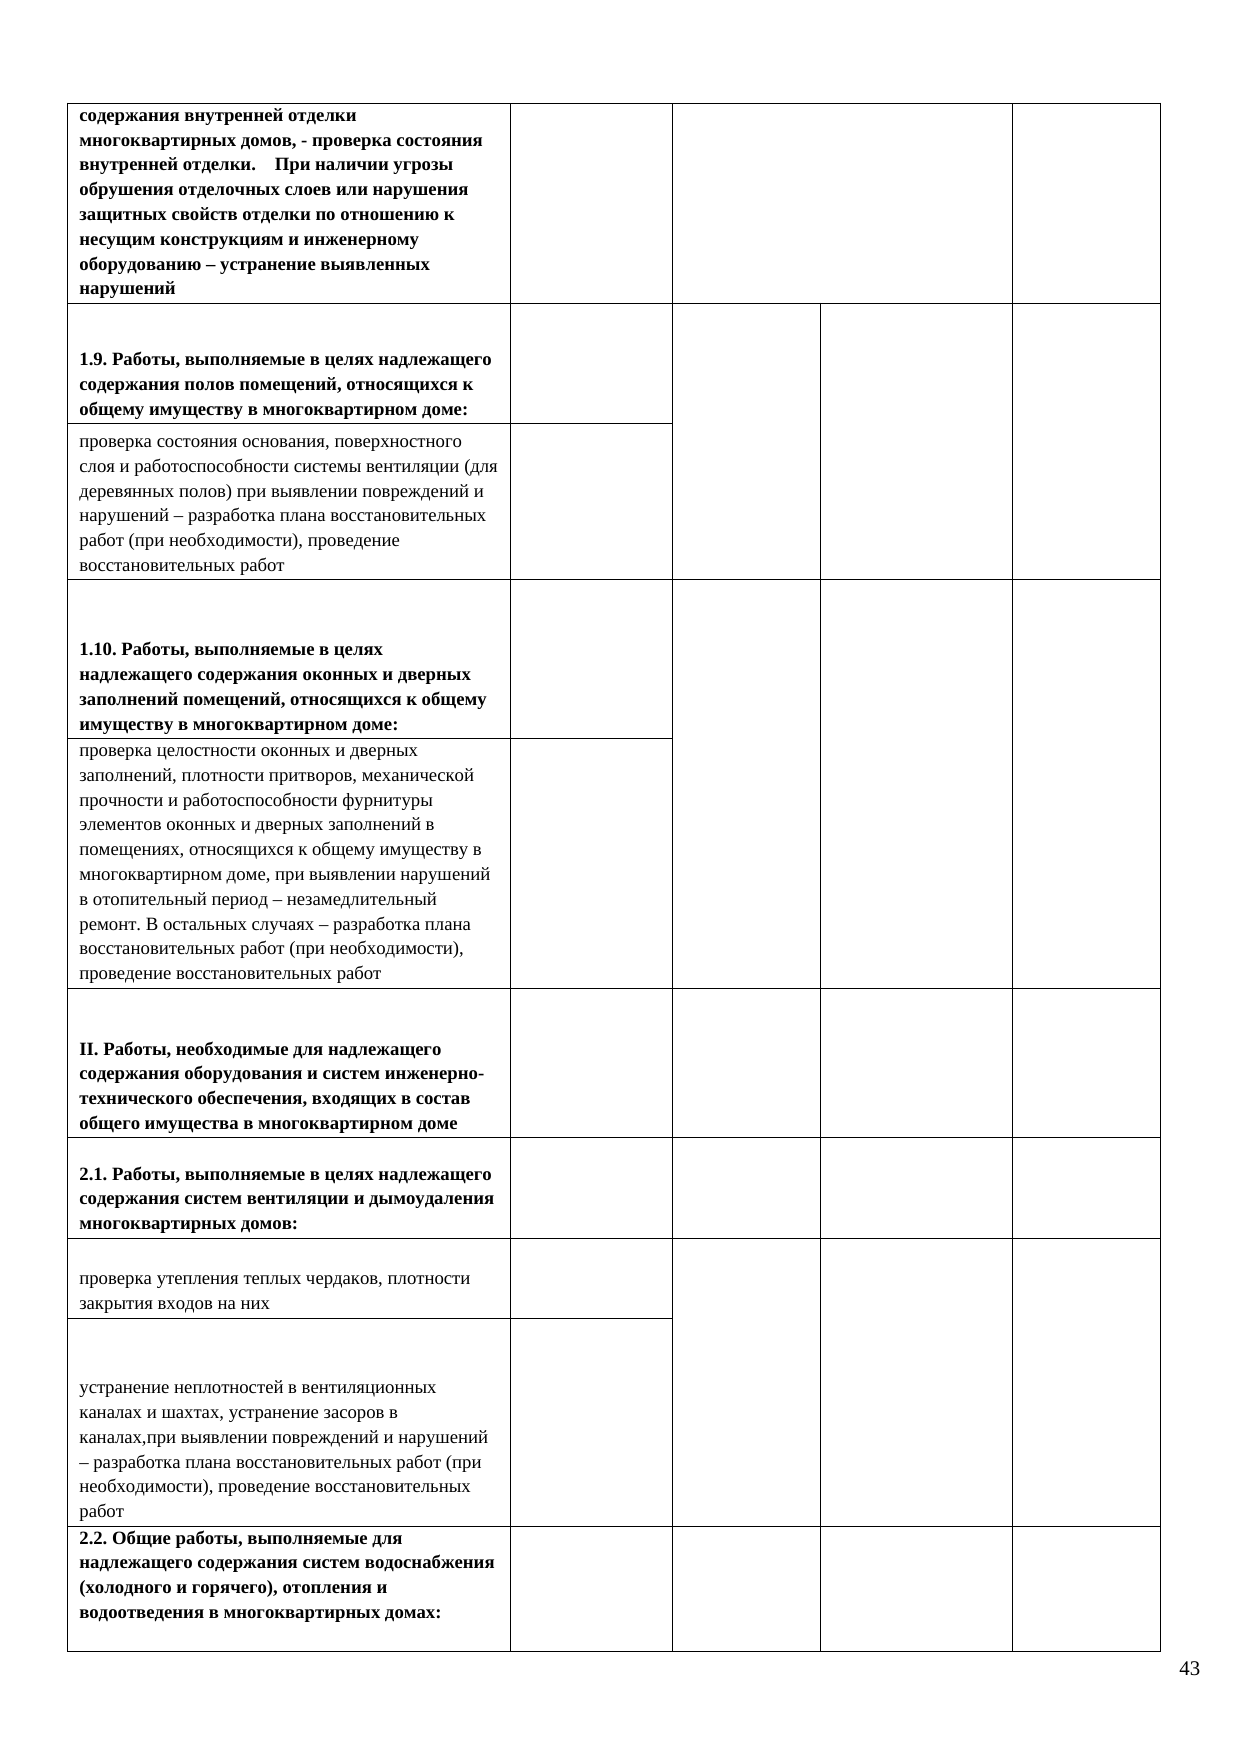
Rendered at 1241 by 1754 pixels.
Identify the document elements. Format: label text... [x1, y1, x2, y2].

table_cell [511, 104, 672, 303]
table_cell [1013, 1527, 1160, 1651]
table_cell [821, 580, 1012, 987]
table_cell [511, 739, 672, 987]
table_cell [68, 1527, 510, 1651]
table_cell [1013, 580, 1160, 987]
table_cell [673, 104, 821, 303]
table_cell [511, 1239, 672, 1317]
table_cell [68, 104, 510, 303]
table_cell проверка утепления теплых чердаков, плотности закрытия входов на них [68, 1239, 510, 1317]
table_cell [821, 104, 1012, 303]
table_cell [1013, 1138, 1160, 1237]
table_cell [821, 1138, 1012, 1237]
table_cell [821, 304, 1012, 579]
table_cell [821, 1239, 1012, 1526]
table_cell II. Работы, необходимые для надлежащего содержания оборудования и систем инженерно-технического обеспечения, входящих в состав общего имущества в многоквартирном доме [68, 989, 510, 1137]
table_cell [673, 580, 820, 987]
table_cell [821, 989, 1012, 1137]
table_cell [673, 1527, 820, 1651]
table_cell [511, 1527, 672, 1651]
table_cell [1013, 989, 1160, 1137]
table_cell [511, 424, 672, 579]
table_cell [511, 1138, 672, 1237]
table_cell [821, 1527, 1012, 1651]
table_cell [673, 1138, 820, 1237]
table_cell [511, 1319, 672, 1526]
table_cell [1013, 104, 1160, 303]
table_cell проверка состояния основания, поверхностного слоя и работоспособности системы вентиляции (для деревянных полов) при выявлении повреждений и нарушений – разработка плана восстановительных работ (при необходимости), проведение восстановительных работ [68, 424, 510, 579]
table_cell проверка целостности оконных и дверных заполнений, плотности притворов, механической прочности и работоспособности фурнитуры элементов оконных и дверных заполнений в помещениях, относящихся к общему имуществу в многоквартирном доме, при выявлении нарушений в отопительный период – незамедлительный ремонт. В остальных случаях – разработка плана восстановительных работ (при необходимости), проведение восстановительных работ [68, 739, 510, 987]
table_cell [511, 304, 672, 423]
table_cell [673, 989, 820, 1137]
table_cell [673, 304, 820, 579]
table_cell 2.1. Работы, выполняемые в целях надлежащего содержания систем вентиляции и дымоудаления многоквартирных домов: [68, 1138, 510, 1237]
table_cell 1.9. Работы, выполняемые в целях надлежащего содержания полов помещений, относящихся к общему имуществу в многоквартирном доме: [68, 304, 510, 423]
table_cell устранение неплотностей в вентиляционных каналах и шахтах, устранение засоров в каналах,при выявлении повреждений и нарушений – разработка плана восстановительных работ (при необходимости), проведение восстановительных работ [68, 1319, 510, 1526]
table_cell [511, 580, 672, 738]
table_cell 1.10. Работы, выполняемые в целях надлежащего содержания оконных и дверных заполнений помещений, относящихся к общему имуществу в многоквартирном доме: [68, 580, 510, 738]
table_cell [673, 1239, 820, 1526]
table_cell [1013, 1239, 1160, 1526]
table_cell [511, 989, 672, 1137]
table_cell [1013, 304, 1160, 579]
